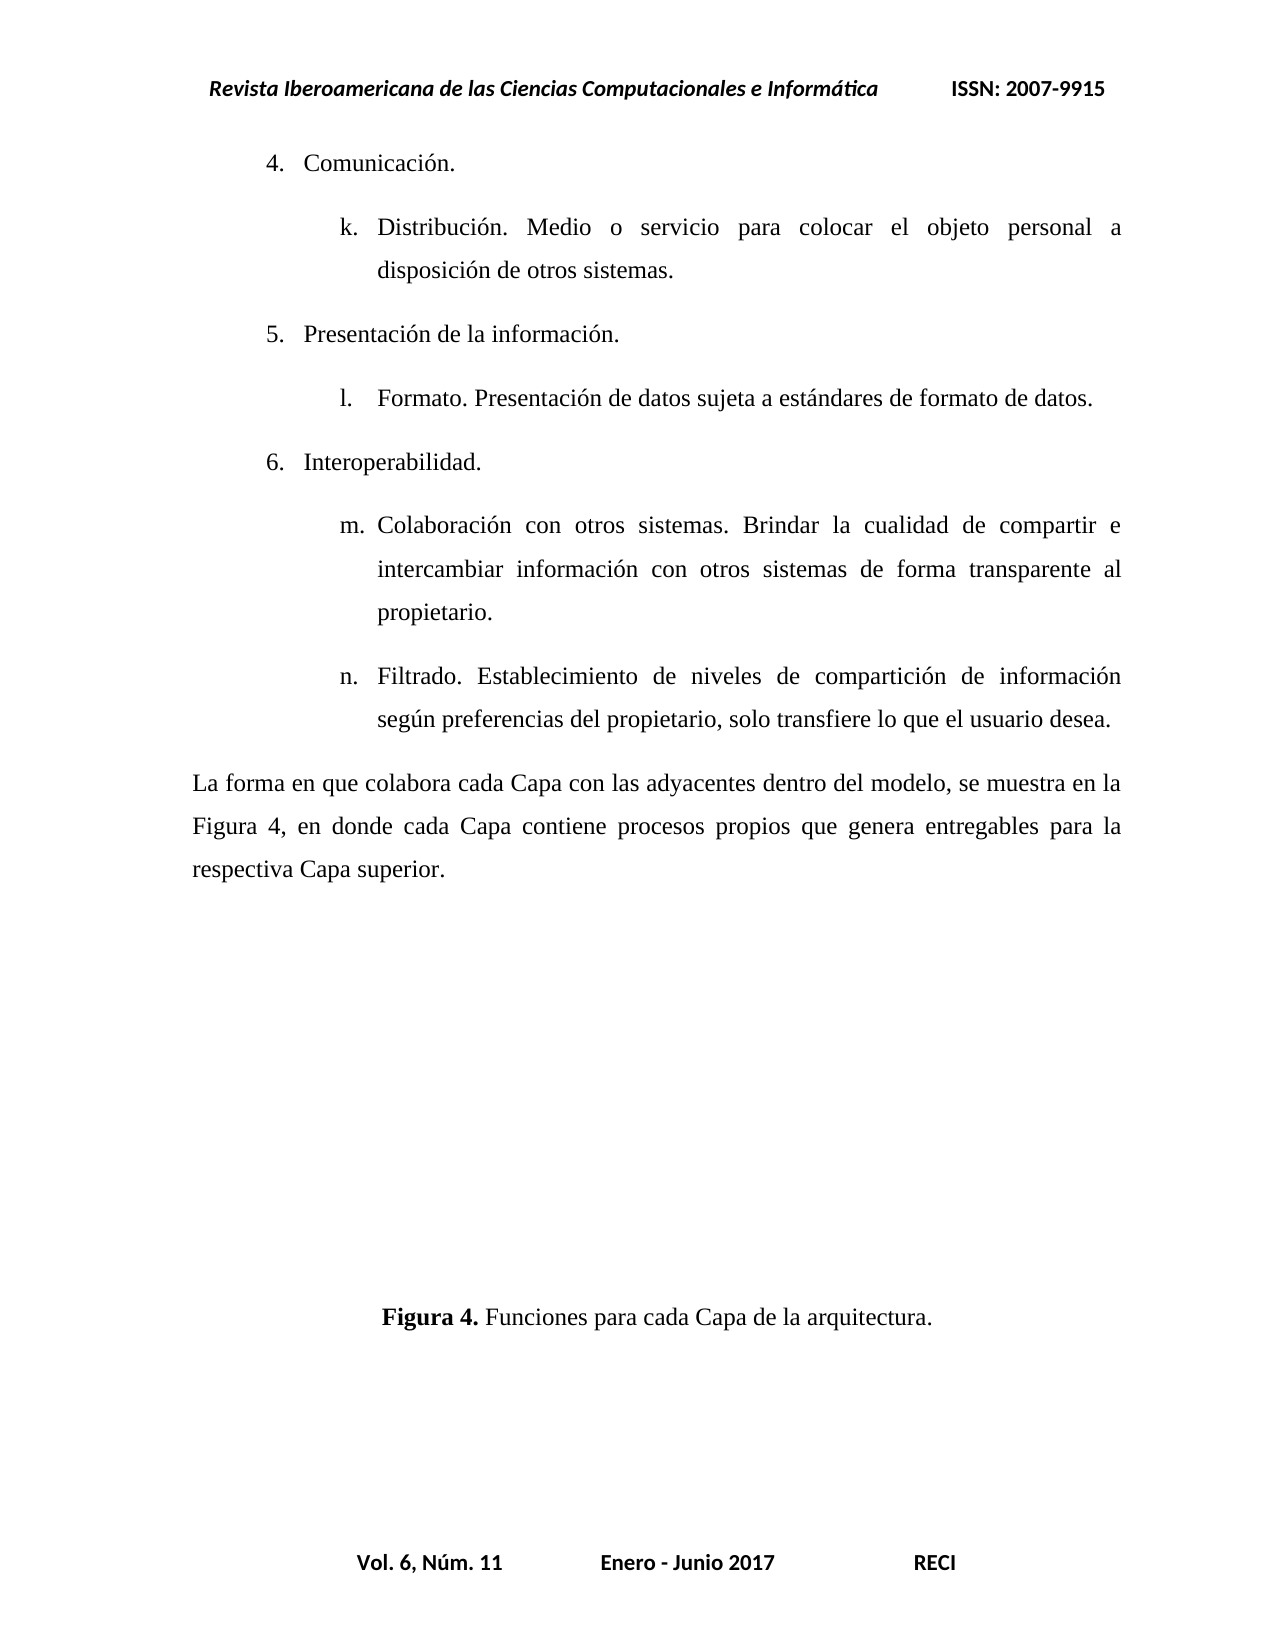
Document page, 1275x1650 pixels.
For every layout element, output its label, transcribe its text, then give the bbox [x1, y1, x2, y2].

text La forma en que colabora cada Capa con las adyacentes dentro del modelo, se muestra en la Figura 4, en donde cada Capa contiene procesos propios que genera entregables para la respectiva Capa superior. [192, 768, 1122, 883]
list Colaboración con otros sistemas. Brindar la cualidad de compartir e intercambiar información con otros sistemas de forma transparente al propietario. [339, 511, 1122, 626]
list Interoperabilidad. [266, 447, 1122, 475]
list Presentación de la información. [266, 319, 1122, 347]
list Formato. Presentación de datos sujeta a estándares de formato de datos. [339, 383, 1122, 411]
list Filtrado. Establecimiento de niveles de compartición de información según preferencias del propietario, solo transfiere lo que el usuario desea. [339, 661, 1122, 733]
text Figura 4. Funciones para cada Capa de la arquitectura. [192, 1302, 1122, 1331]
list Distribución. Medio o servicio para colocar el objeto personal a disposición de otros sistemas. [339, 212, 1122, 283]
list Comunicación. [266, 148, 1122, 176]
